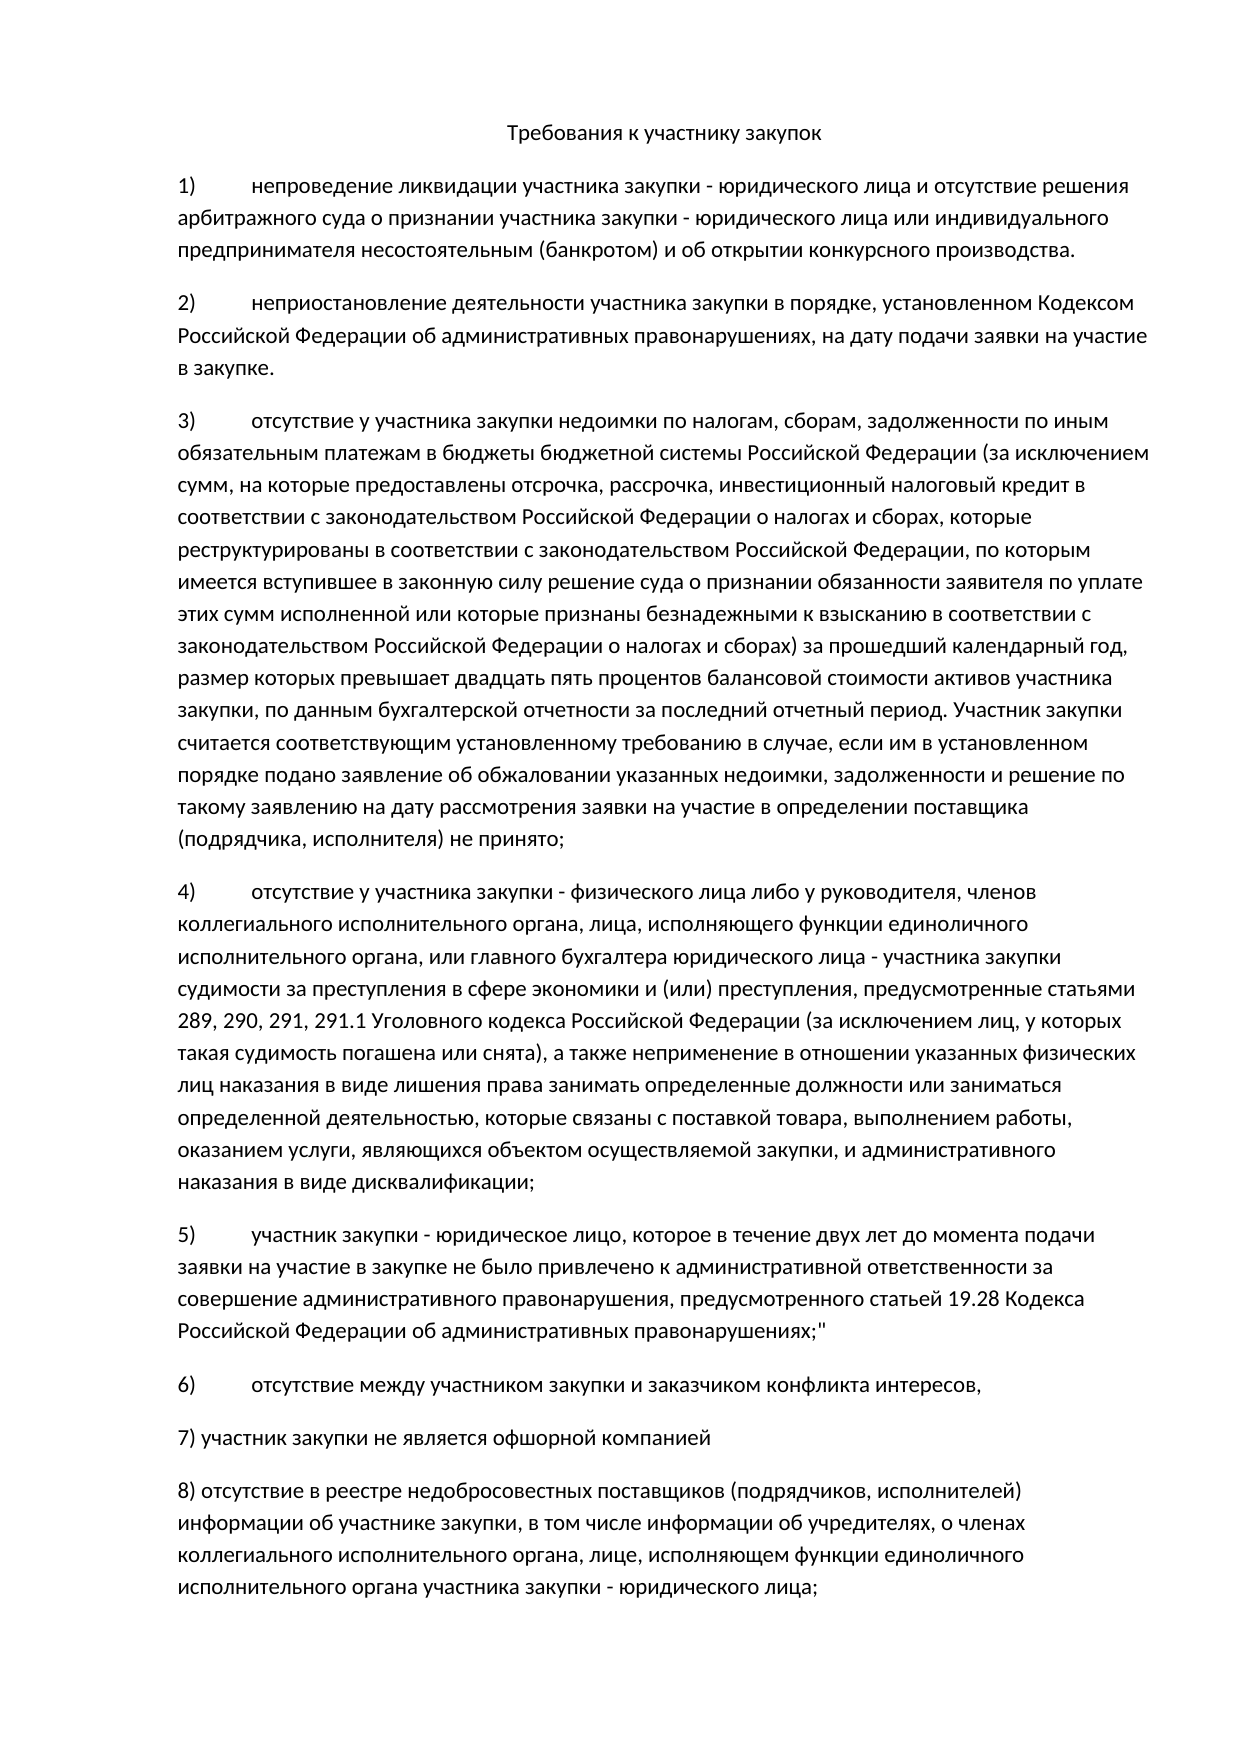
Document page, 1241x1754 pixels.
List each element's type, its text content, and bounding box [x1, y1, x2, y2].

text 7) участник закупки не является офшорной компанией [177, 1423, 1152, 1451]
text Требования к участнику закупок [177, 118, 1152, 146]
text 1) непроведение ликвидации участника закупки - юридического лица и отсутствие решения арбитражного суда о признании участника закупки - юридического лица или индивидуального предпринимателя несостоятельным (банкротом) и об открытии конкурсного производства. [177, 171, 1152, 263]
text 2) неприостановление деятельности участника закупки в порядке, установленном Кодексом Российской Федерации об административных правонарушениях, на дату подачи заявки на участие в закупке. [177, 288, 1152, 381]
text 4) отсутствие у участника закупки - физического лица либо у руководителя, членов коллегиального исполнительного органа, лица, исполняющего функции единоличного исполнительного органа, или главного бухгалтера юридического лица - участника закупки судимости за преступления в сфере экономики и (или) преступления, предусмотренные статьями 289, 290, 291, 291.1 Уголовного кодекса Российской Федерации (за исключением лиц, у которых такая судимость погашена или снята), а также неприменение в отношении указанных физических лиц наказания в виде лишения права занимать определенные должности или заниматься определенной деятельностью, которые связаны с поставкой товара, выполнением работы, оказанием услуги, являющихся объектом осуществляемой закупки, и административного наказания в виде дисквалификации; [177, 877, 1152, 1195]
text 6) отсутствие между участником закупки и заказчиком конфликта интересов, [177, 1370, 1152, 1398]
text 8) отсутствие в реестре недобросовестных поставщиков (подрядчиков, исполнителей) информации об участнике закупки, в том числе информации об учредителях, о членах коллегиального исполнительного органа, лице, исполняющем функции единоличного исполнительного органа участника закупки - юридического лица; [177, 1476, 1152, 1600]
text 3) отсутствие у участника закупки недоимки по налогам, сборам, задолженности по иным обязательным платежам в бюджеты бюджетной системы Российской Федерации (за исключением сумм, на которые предоставлены отсрочка, рассрочка, инвестиционный налоговый кредит в соответствии с законодательством Российской Федерации о налогах и сборах, которые реструктурированы в соответствии с законодательством Российской Федерации, по которым имеется вступившее в законную силу решение суда о признании обязанности заявителя по уплате этих сумм исполненной или которые признаны безнадежными к взысканию в соответствии с законодательством Российской Федерации о налогах и сборах) за прошедший календарный год, размер которых превышает двадцать пять процентов балансовой стоимости активов участника закупки, по данным бухгалтерской отчетности за последний отчетный период. Участник закупки считается соответствующим установленному требованию в случае, если им в установленном порядке подано заявление об обжаловании указанных недоимки, задолженности и решение по такому заявлению на дату рассмотрения заявки на участие в определении поставщика (подрядчика, исполнителя) не принято; [177, 406, 1152, 852]
text 5) участник закупки - юридическое лицо, которое в течение двух лет до момента подачи заявки на участие в закупке не было привлечено к административной ответственности за совершение административного правонарушения, предусмотренного статьей 19.28 Кодекса Российской Федерации об административных правонарушениях;" [177, 1220, 1152, 1345]
